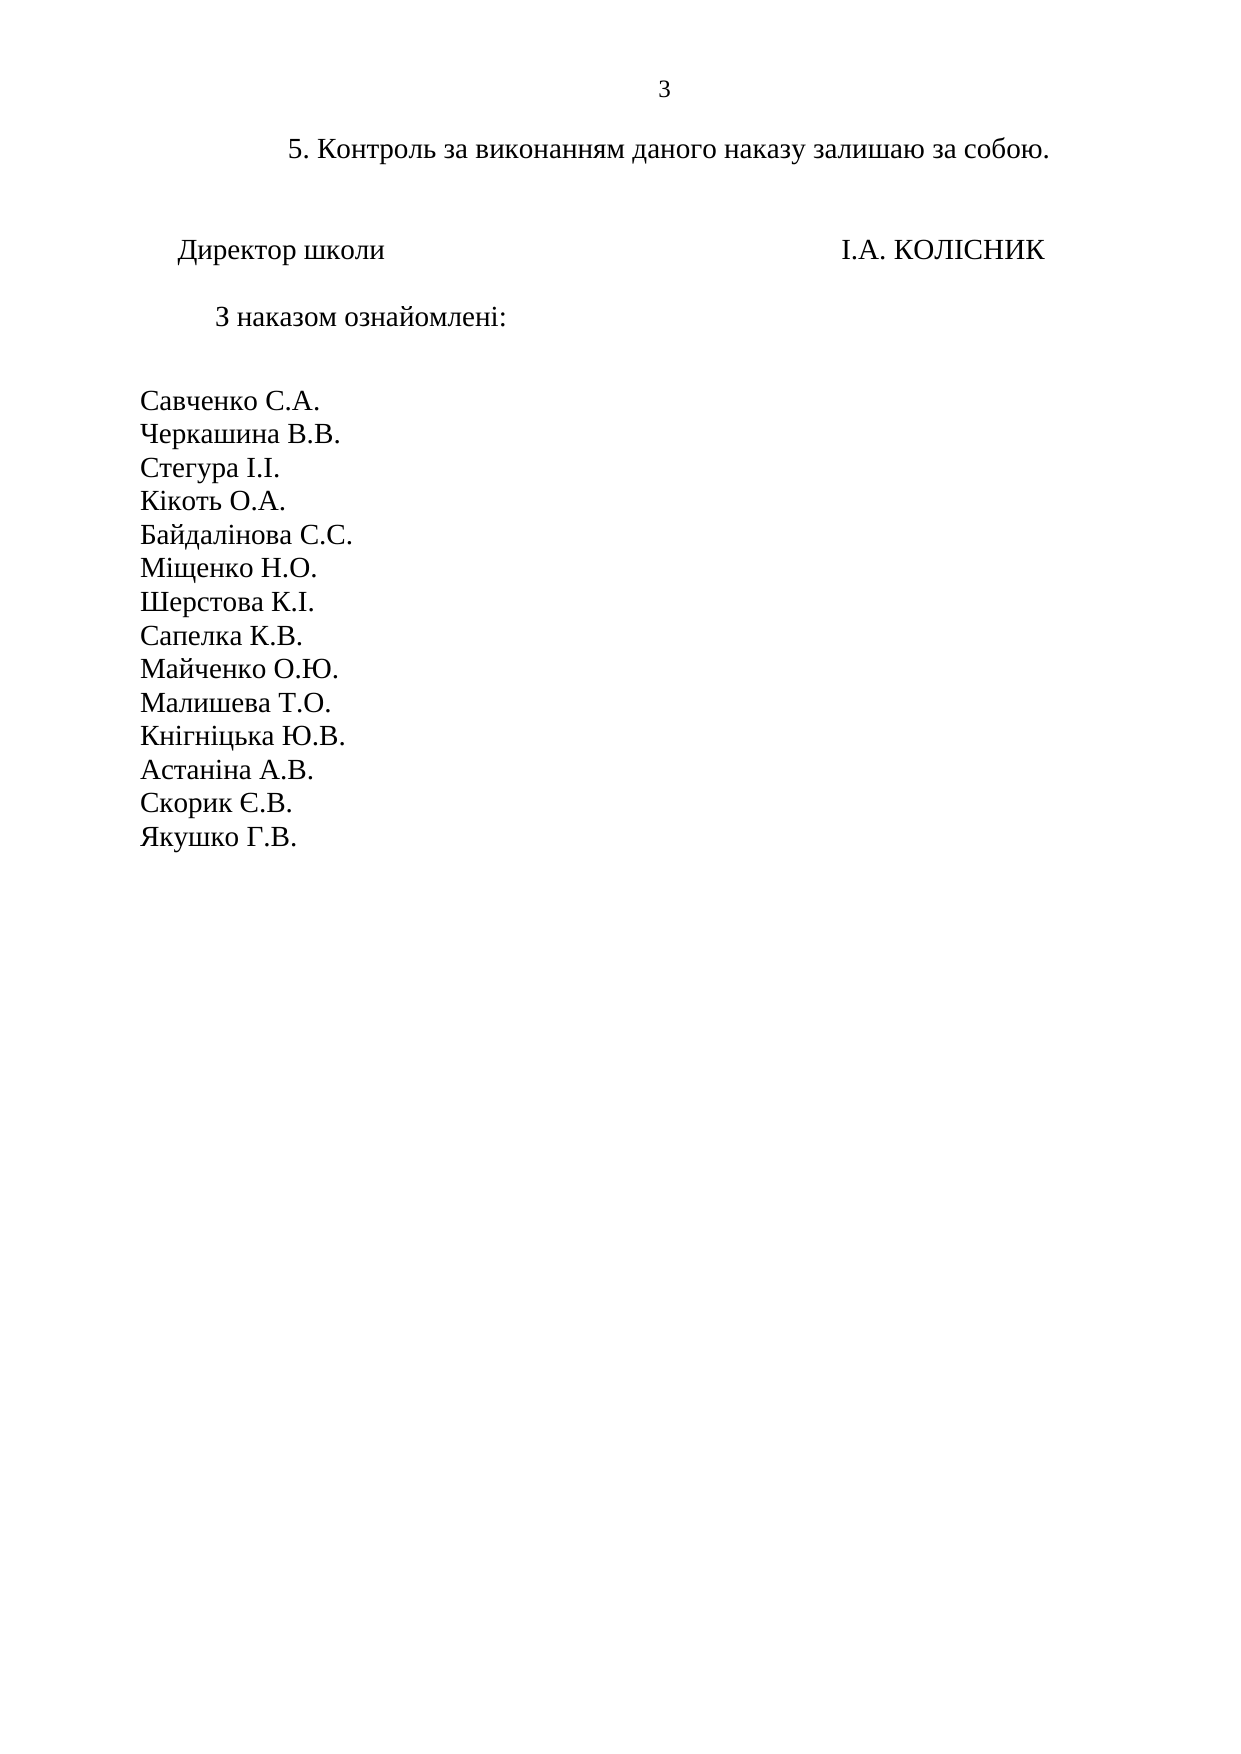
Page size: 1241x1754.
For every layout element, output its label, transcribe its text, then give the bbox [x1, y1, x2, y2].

text Майченко О.Ю. [140, 651, 1152, 685]
text Савченко С.А. [140, 383, 1152, 416]
text Скорик Є.В. [140, 785, 1152, 819]
text 5. Контроль за виконанням даного наказу залишаю за собою. [215, 131, 1152, 165]
text Міщенко Н.О. [140, 551, 1152, 584]
text Шерстова К.І. [140, 584, 1152, 618]
text Малишева Т.О. [140, 685, 1152, 718]
text Сапелка К.В. [140, 618, 1152, 651]
text Якушко Г.В. [140, 819, 1152, 852]
text З наказом ознайомлені: [215, 299, 1152, 333]
text Астаніна А.В. [140, 752, 1152, 785]
text Черкашина В.В. [140, 416, 1152, 450]
text Байдалінова С.С. [140, 517, 1152, 551]
text Стегура І.І. [140, 450, 1152, 483]
text Кікоть О.А. [140, 483, 1152, 517]
text Директор школи І.А. КОЛІСНИК [177, 232, 1152, 266]
text Кнігніцька Ю.В. [140, 718, 1152, 752]
